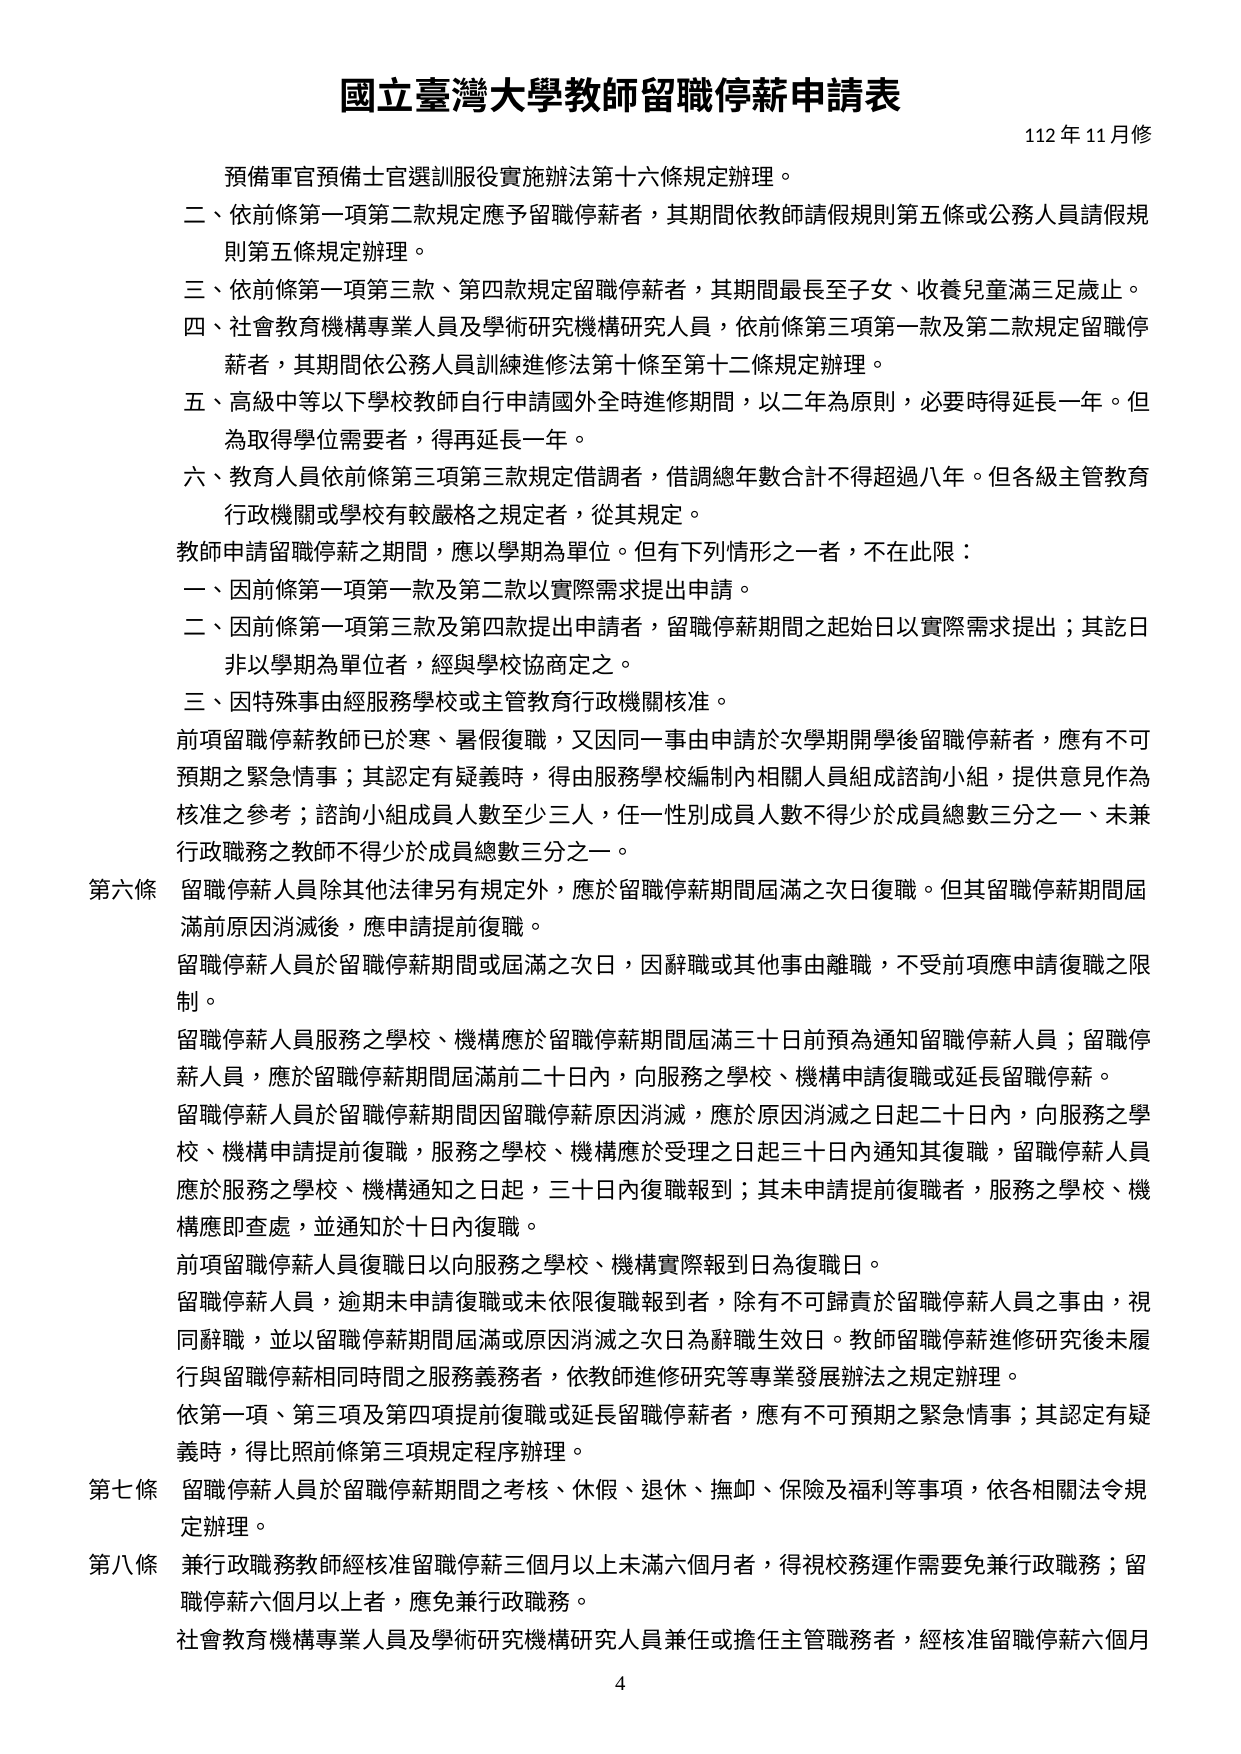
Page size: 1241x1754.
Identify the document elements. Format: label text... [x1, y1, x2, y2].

text 三、因特殊事由經服務學校或主管教育行政機關核准。 [183, 682, 1152, 719]
text 二、因前條第一項第三款及第四款提出申請者，留職停薪期間之起始日以實際需求提出；其訖日非以學期為單位者，經與學校協商定之。 [183, 607, 1152, 682]
text 留職停薪人員於留職停薪期間或屆滿之次日，因辭職或其他事由離職，不受前項應申請復職之限制。 [176, 944, 1152, 1019]
text 四、社會教育機構專業人員及學術研究機構研究人員，依前條第三項第一款及第二款規定留職停薪者，其期間依公務人員訓練進修法第十條至第十二條規定辦理。 [183, 307, 1152, 382]
text 五、高級中等以下學校教師自行申請國外全時進修期間，以二年為原則，必要時得延長一年。但為取得學位需要者，得再延長一年。 [183, 382, 1152, 457]
text 前項留職停薪教師已於寒、暑假復職，又因同一事由申請於次學期開學後留職停薪者，應有不可預期之緊急情事；其認定有疑義時，得由服務學校編制內相關人員組成諮詢小組，提供意見作為核准之參考；諮詢小組成員人數至少三人，任一性別成員人數不得少於成員總數三分之一、未兼行政職務之教師不得少於成員總數三分之一。 [176, 719, 1152, 869]
text 教師申請留職停薪之期間，應以學期為單位。但有下列情形之一者，不在此限： [176, 532, 1152, 569]
text 留職停薪人員於留職停薪期間因留職停薪原因消滅，應於原因消滅之日起二十日內，向服務之學校、機構申請提前復職，服務之學校、機構應於受理之日起三十日內通知其復職，留職停薪人員應於服務之學校、機構通知之日起，三十日內復職報到；其未申請提前復職者，服務之學校、機構應即查處，並通知於十日內復職。 [176, 1094, 1152, 1244]
text 第八條 兼行政職務教師經核准留職停薪三個月以上未滿六個月者，得視校務運作需要免兼行政職務；留職停薪六個月以上者，應免兼行政職務。 [89, 1544, 1152, 1619]
text 第七條 留職停薪人員於留職停薪期間之考核、休假、退休、撫卹、保險及福利等事項，依各相關法令規定辦理。 [89, 1469, 1152, 1544]
text 依第一項、第三項及第四項提前復職或延長留職停薪者，應有不可預期之緊急情事；其認定有疑義時，得比照前條第三項規定程序辦理。 [176, 1394, 1152, 1469]
text 一、因前條第一項第一款及第二款以實際需求提出申請。 [183, 569, 1152, 607]
text 留職停薪人員，逾期未申請復職或未依限復職報到者，除有不可歸責於留職停薪人員之事由，視同辭職，並以留職停薪期間屆滿或原因消滅之次日為辭職生效日。教師留職停薪進修研究後未履行與留職停薪相同時間之服務義務者，依教師進修研究等專業發展辦法之規定辦理。 [176, 1282, 1152, 1394]
text 第六條 留職停薪人員除其他法律另有規定外，應於留職停薪期間屆滿之次日復職。但其留職停薪期間屆滿前原因消滅後，應申請提前復職。 [89, 869, 1152, 944]
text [176, 1619, 1152, 1657]
text 三、依前條第一項第三款、第四款規定留職停薪者，其期間最長至子女、收養兒童滿三足歲止。 [183, 269, 1152, 307]
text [183, 157, 1152, 194]
text 前項留職停薪人員復職日以向服務之學校、機構實際報到日為復職日。 [176, 1244, 1152, 1282]
text 二、依前條第一項第二款規定應予留職停薪者，其期間依教師請假規則第五條或公務人員請假規則第五條規定辦理。 [183, 194, 1152, 269]
text 六、教育人員依前條第三項第三款規定借調者，借調總年數合計不得超過八年。但各級主管教育行政機關或學校有較嚴格之規定者，從其規定。 [183, 457, 1152, 532]
text 留職停薪人員服務之學校、機構應於留職停薪期間屆滿三十日前預為通知留職停薪人員；留職停薪人員，應於留職停薪期間屆滿前二十日內，向服務之學校、機構申請復職或延長留職停薪。 [176, 1019, 1152, 1094]
